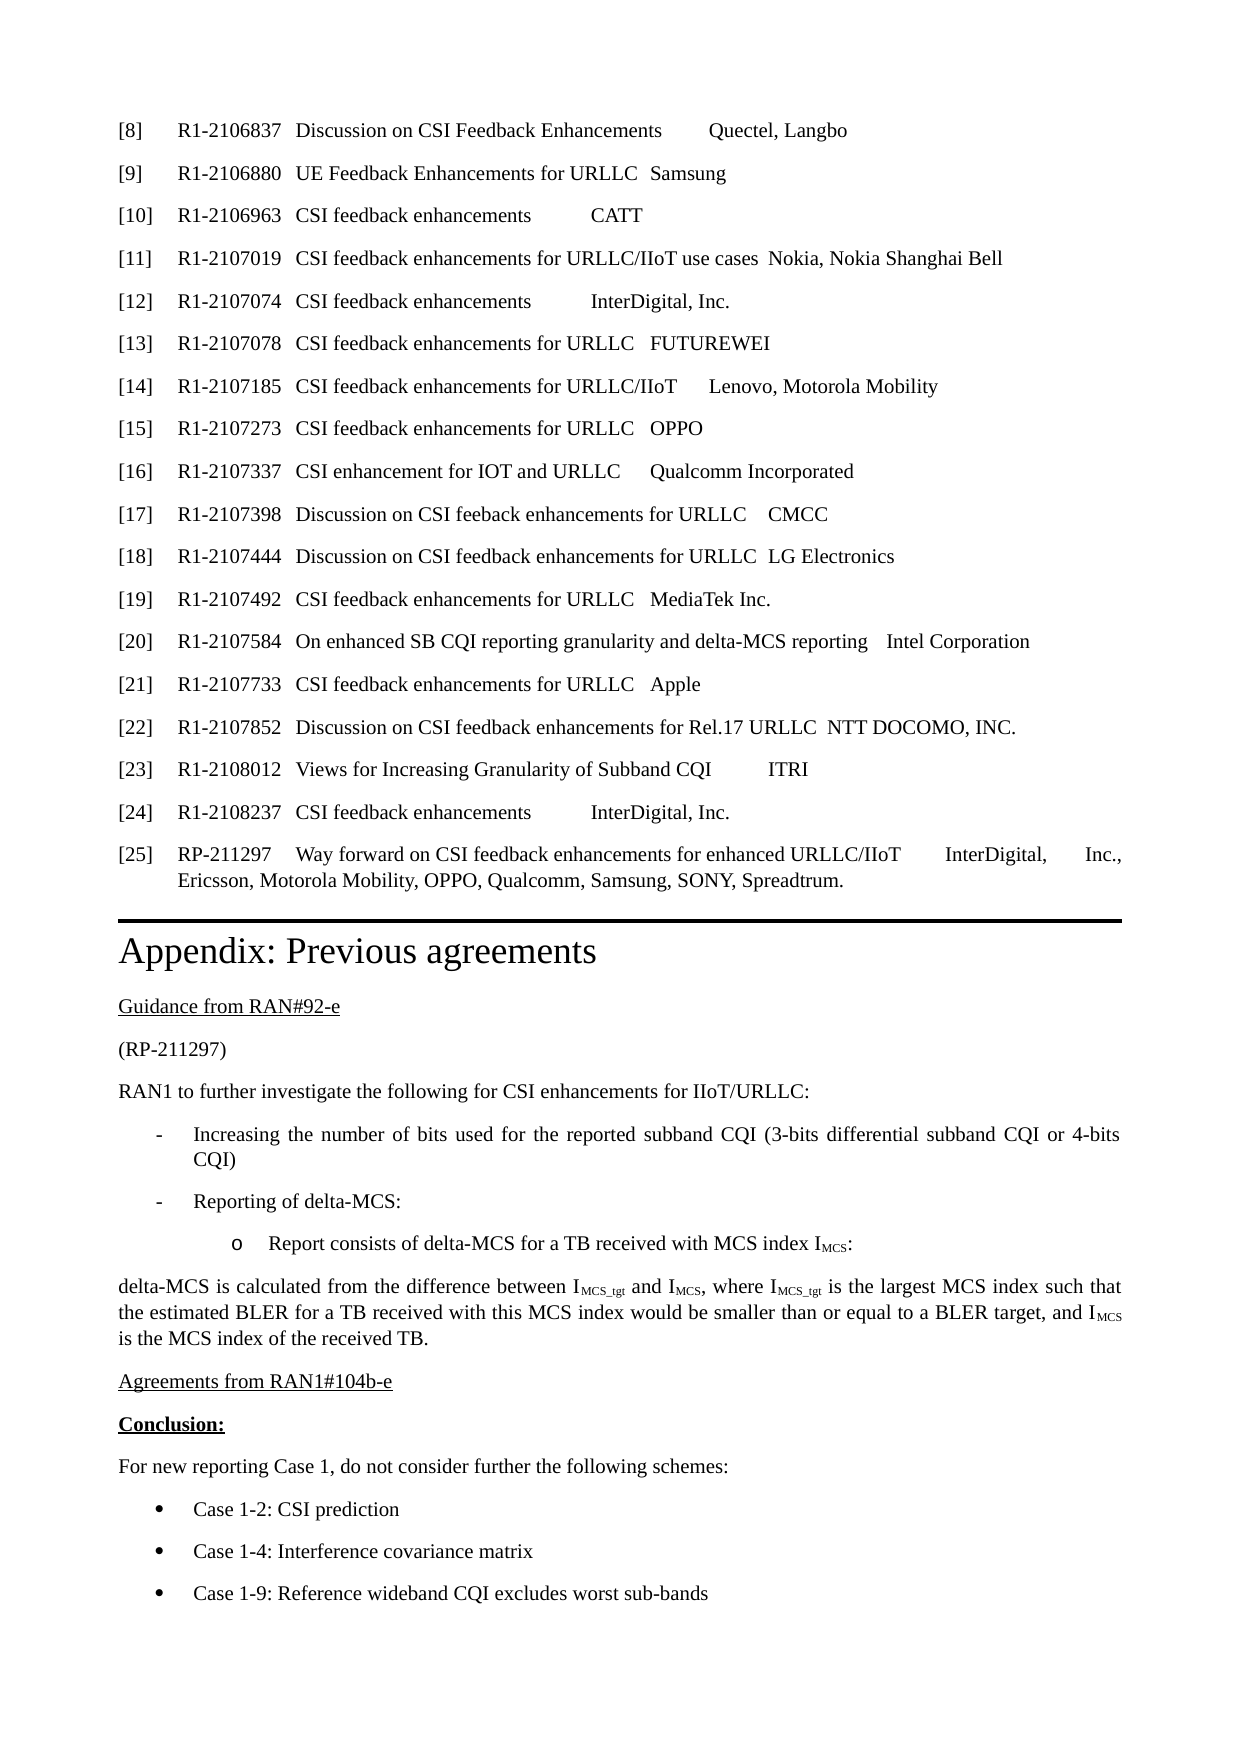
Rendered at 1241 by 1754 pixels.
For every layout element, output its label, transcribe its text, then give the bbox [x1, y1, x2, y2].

text R1-2107444 Discussion on CSI feedback enhancements for URLLC LG Electronics [118, 544, 1122, 568]
text R1-2107852 Discussion on CSI feedback enhancements for Rel.17 URLLC NTT DOCOMO, INC. [118, 714, 1122, 739]
list Increasing the number of bits used for the reported subband CQI (3-bits differential subband CQI or 4-bits CQI) [156, 1122, 1122, 1171]
list Case 1-2: CSI prediction [156, 1497, 1122, 1521]
text delta-MCS is calculated from the difference between IMCS_tgt and IMCS, where IMCS_tgt is the largest MCS index such that the estimated BLER for a TB received with this MCS index would be smaller than or equal to a BLER target, and IMCS is the MCS index of the received TB. [118, 1274, 1122, 1350]
text R1-2107185 CSI feedback enhancements for URLLC/IIoT Lenovo, Motorola Mobility [118, 374, 1122, 398]
text R1-2108012 Views for Increasing Granularity of Subband CQI ITRI [118, 757, 1122, 781]
subtitle Appendix: Previous agreements [118, 923, 1122, 972]
text R1-2107492 CSI feedback enhancements for URLLC MediaTek Inc. [118, 587, 1122, 611]
text Agreements from RAN1#104b-e [118, 1369, 1122, 1393]
list Case 1-9: Reference wideband CQI excludes worst sub-bands [156, 1580, 1122, 1604]
text Conclusion: [118, 1411, 1122, 1436]
text R1-2107337 CSI enhancement for IOT and URLLC Qualcomm Incorporated [118, 459, 1122, 483]
text Guidance from RAN#92-e [118, 994, 1122, 1018]
list Report consists of delta-MCS for a TB received with MCS index IMCS: [231, 1231, 1122, 1256]
text R1-2108237 CSI feedback enhancements InterDigital, Inc. [118, 800, 1122, 824]
text R1-2106837 Discussion on CSI Feedback Enhancements Quectel, Langbo [118, 118, 1122, 142]
text R1-2107398 Discussion on CSI feeback enhancements for URLLC CMCC [118, 502, 1122, 526]
text R1-2106963 CSI feedback enhancements CATT [118, 203, 1122, 227]
text For new reporting Case 1, do not consider further the following schemes: [118, 1454, 1122, 1478]
text RP-211297 Way forward on CSI feedback enhancements for enhanced URLLC/IIoT InterDigital, Inc., Ericsson, Motorola Mobility, OPPO, Qualcomm, Samsung, SONY, Spreadtrum. [118, 842, 1122, 892]
list Case 1-4: Interference covariance matrix [156, 1538, 1122, 1563]
list Reporting of delta-MCS: [156, 1189, 1122, 1213]
text R1-2107584 On enhanced SB CQI reporting granularity and delta-MCS reporting Intel Corporation [118, 629, 1122, 653]
text R1-2107273 CSI feedback enhancements for URLLC OPPO [118, 416, 1122, 440]
text (RP-211297) [118, 1037, 1122, 1061]
text R1-2107019 CSI feedback enhancements for URLLC/IIoT use cases Nokia, Nokia Shanghai Bell [118, 246, 1122, 270]
text R1-2106880 UE Feedback Enhancements for URLLC Samsung [118, 161, 1122, 185]
text RAN1 to further investigate the following for CSI enhancements for IIoT/URLLC: [118, 1079, 1122, 1103]
text R1-2107078 CSI feedback enhancements for URLLC FUTUREWEI [118, 331, 1122, 355]
text R1-2107733 CSI feedback enhancements for URLLC Apple [118, 672, 1122, 696]
text R1-2107074 CSI feedback enhancements InterDigital, Inc. [118, 288, 1122, 313]
